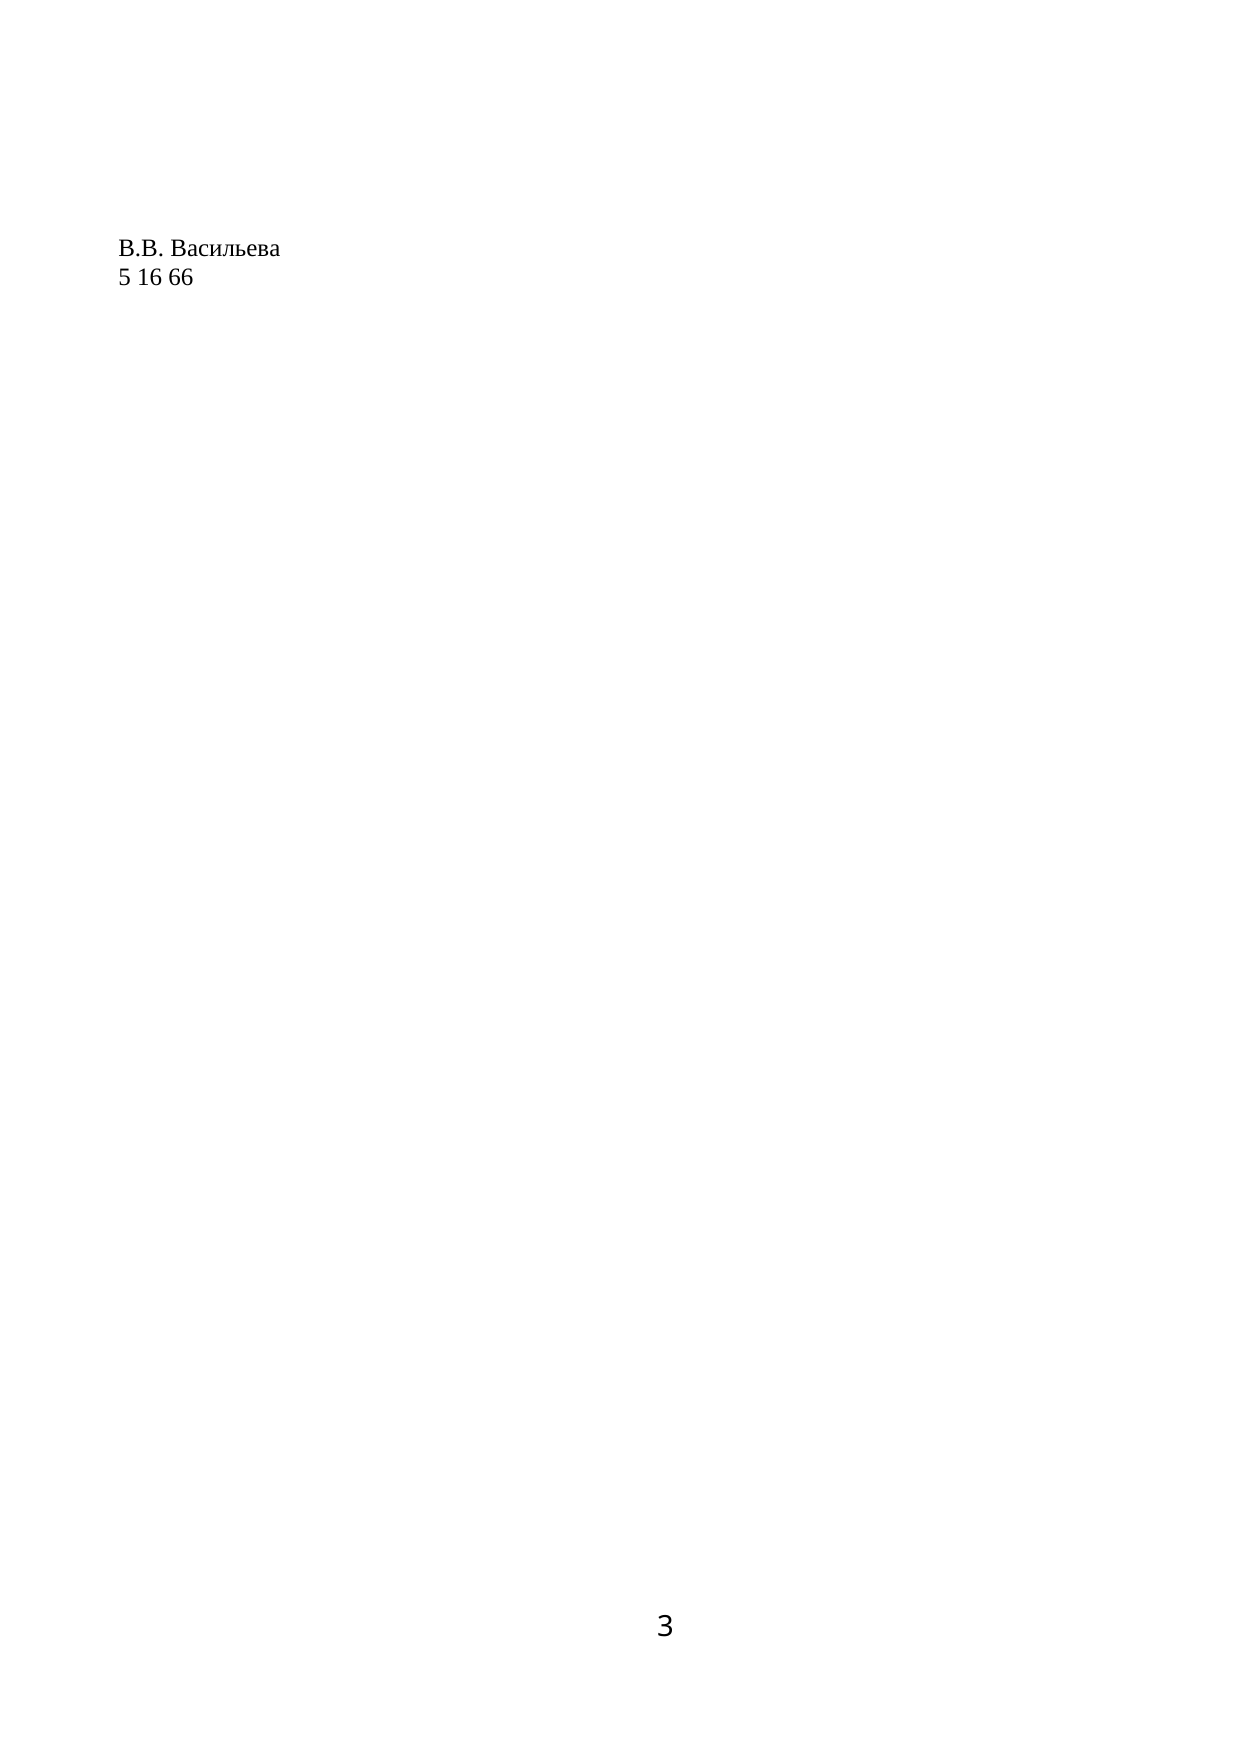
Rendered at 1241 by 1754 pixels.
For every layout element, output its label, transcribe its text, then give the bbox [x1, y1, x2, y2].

text В.В. Васильева [118, 233, 1137, 262]
text 5 16 66 [118, 262, 1137, 291]
